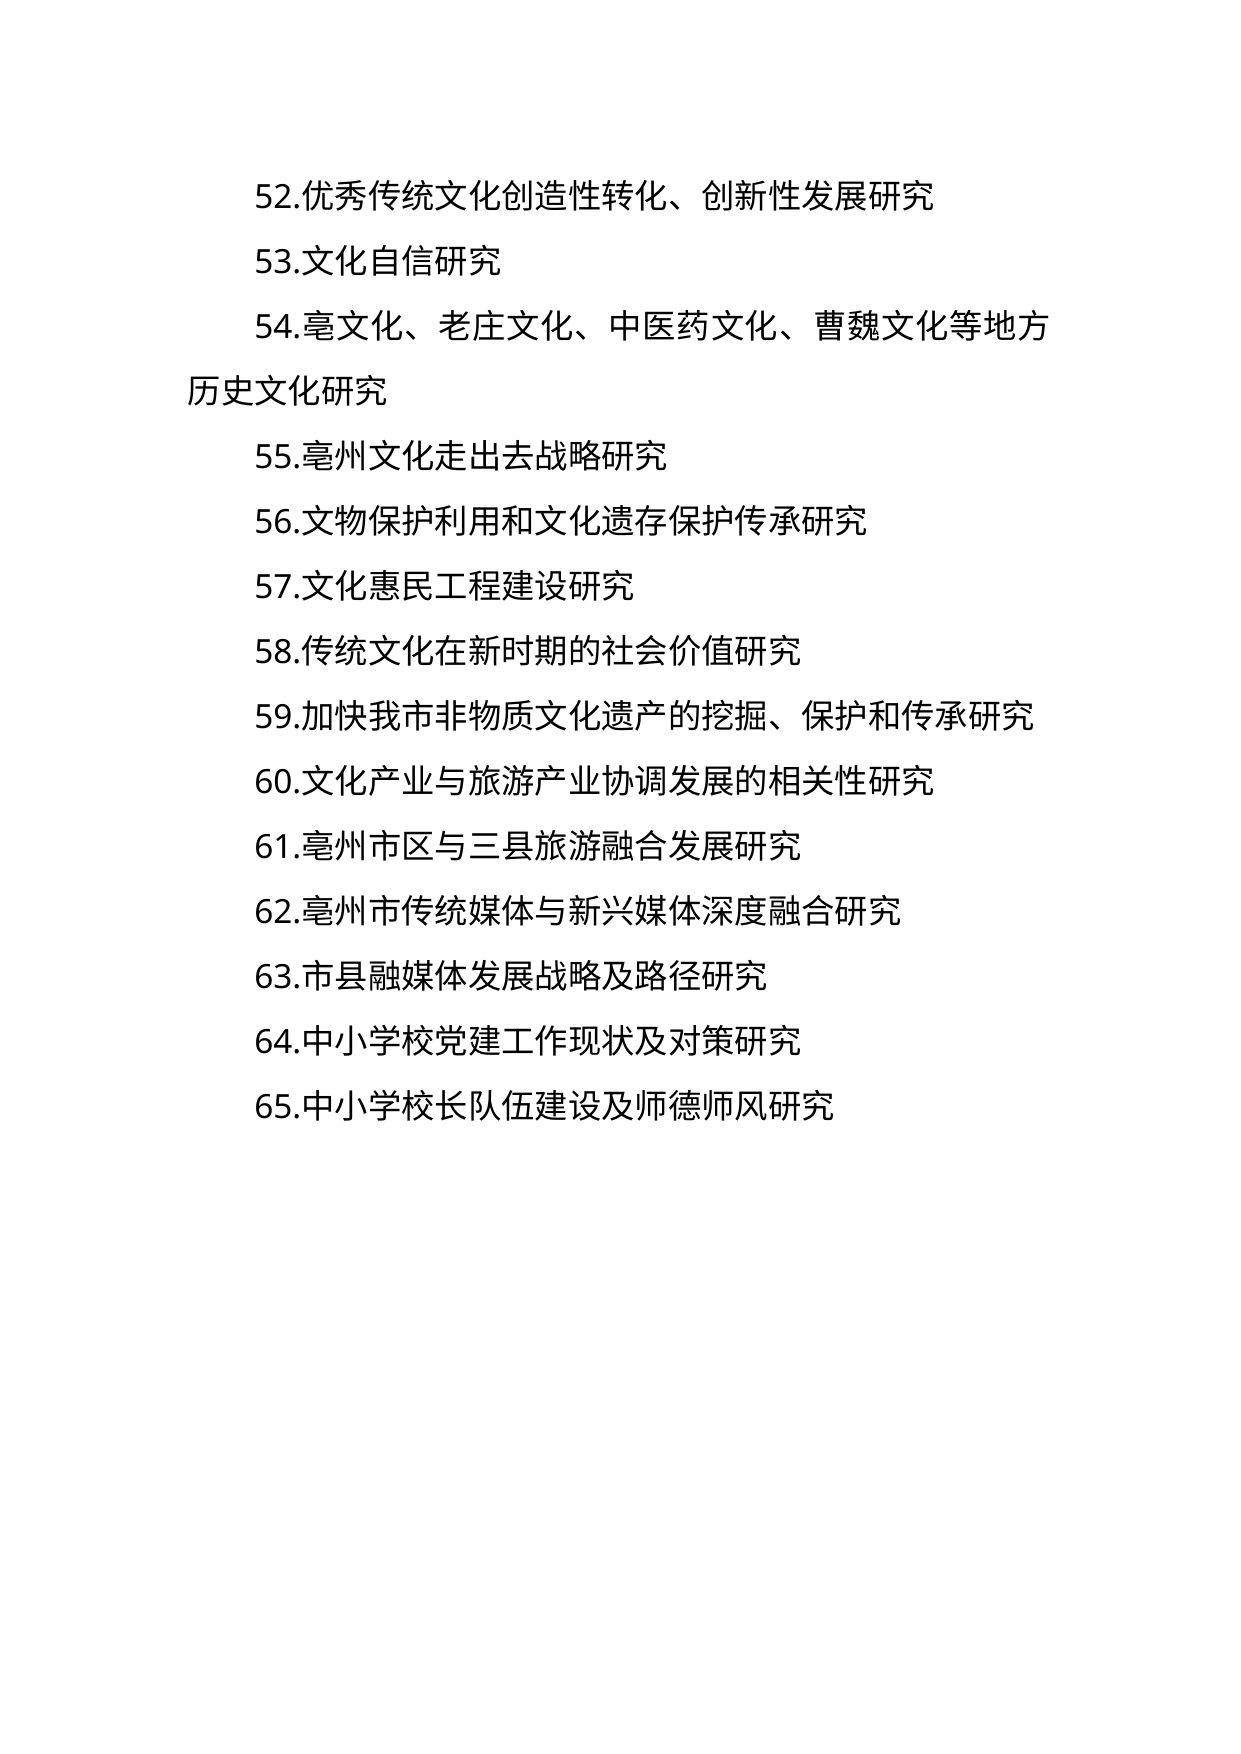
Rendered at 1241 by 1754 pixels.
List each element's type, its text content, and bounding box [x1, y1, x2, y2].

text 60.文化产业与旅游产业协调发展的相关性研究 [187, 747, 1053, 812]
text 62.亳州市传统媒体与新兴媒体深度融合研究 [187, 877, 1053, 942]
text 61.亳州市区与三县旅游融合发展研究 [187, 812, 1053, 877]
text 59.加快我市非物质文化遗产的挖掘、保护和传承研究 [187, 682, 1053, 747]
text 52.优秀传统文化创造性转化、创新性发展研究 [187, 162, 1053, 227]
text 54.亳文化、老庄文化、中医药文化、曹魏文化等地方历史文化研究 [187, 292, 1053, 422]
text 57.文化惠民工程建设研究 [187, 552, 1053, 617]
text 53.文化自信研究 [187, 227, 1053, 292]
text 58.传统文化在新时期的社会价值研究 [187, 617, 1053, 682]
text 56.文物保护利用和文化遗存保护传承研究 [187, 487, 1053, 552]
text 55.亳州文化走出去战略研究 [187, 422, 1053, 487]
text 65.中小学校长队伍建设及师德师风研究 [187, 1072, 1053, 1137]
text 64.中小学校党建工作现状及对策研究 [187, 1007, 1053, 1072]
text 63.市县融媒体发展战略及路径研究 [187, 942, 1053, 1007]
